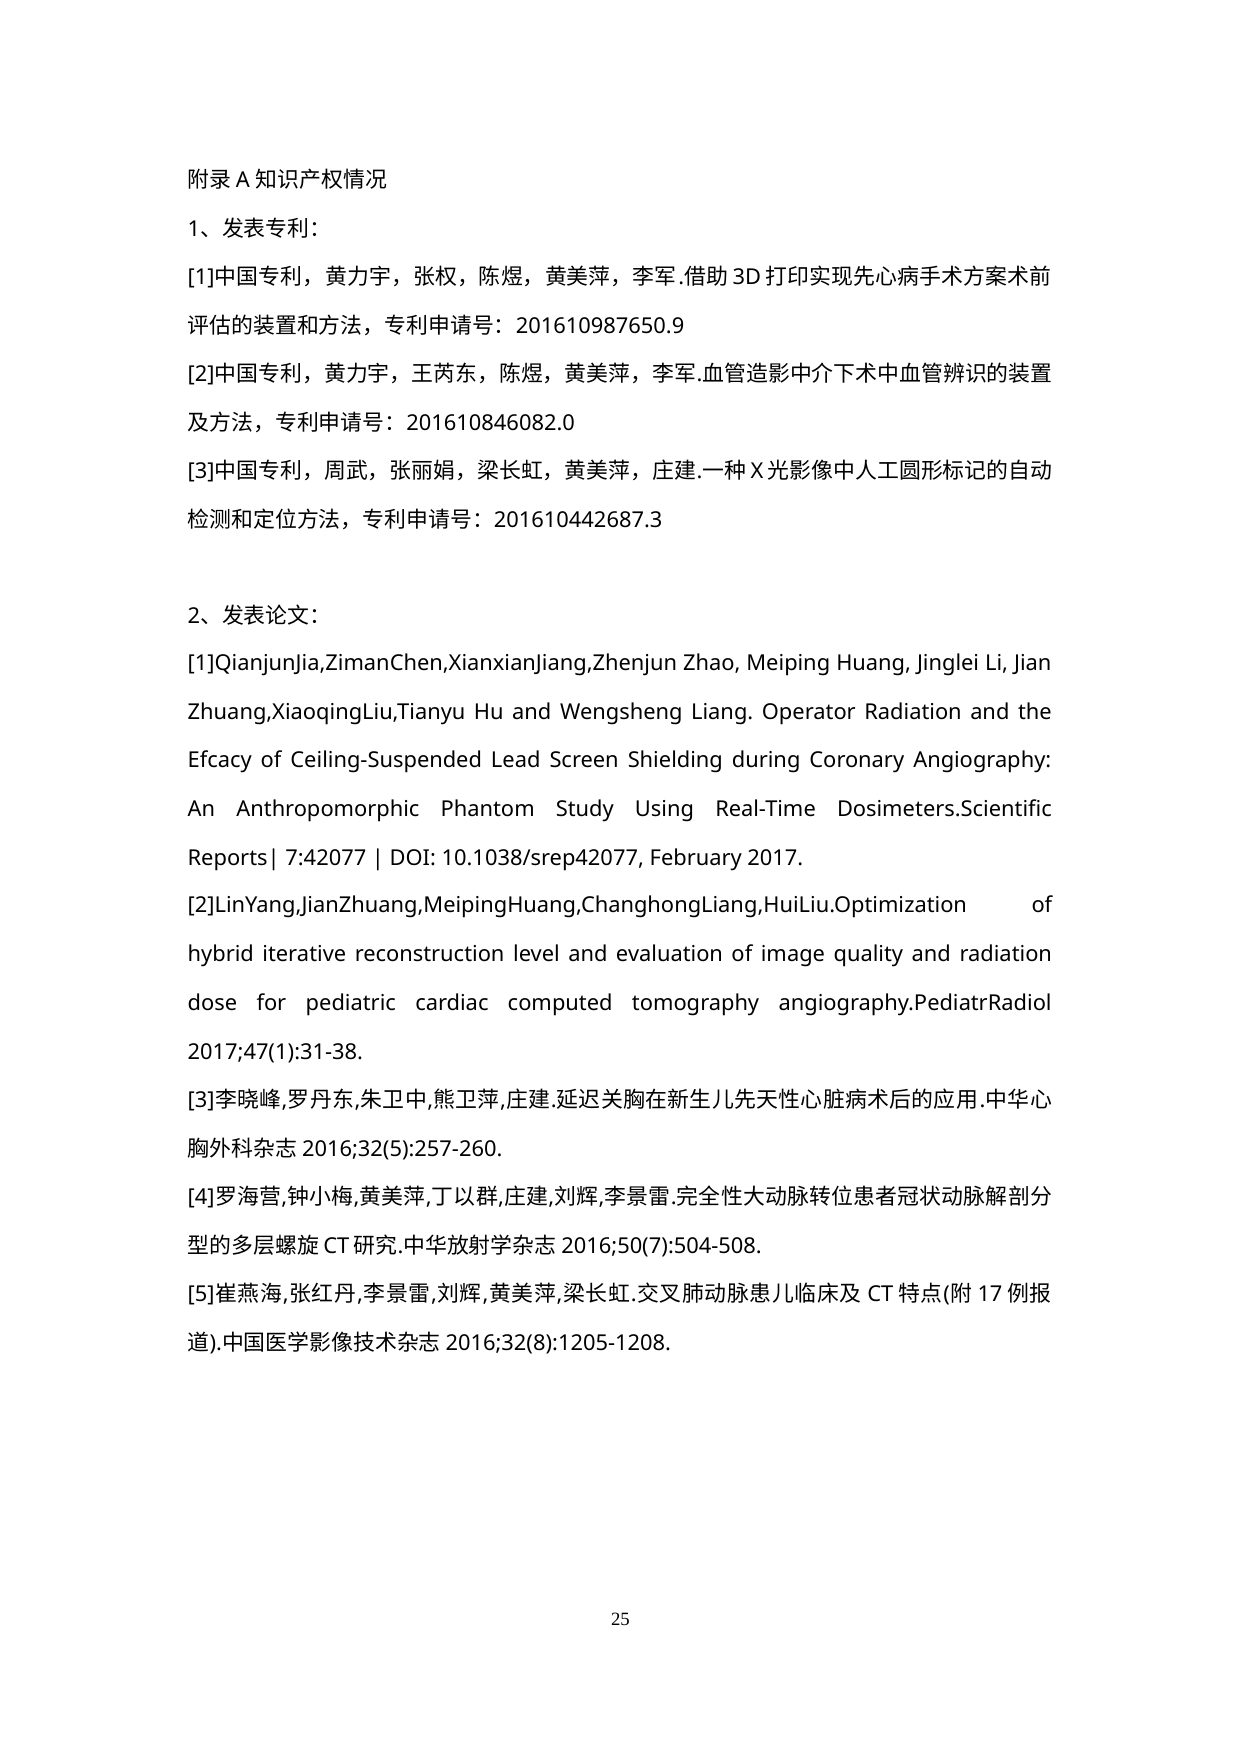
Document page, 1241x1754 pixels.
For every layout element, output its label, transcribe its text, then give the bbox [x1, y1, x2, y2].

text [2]中国专利，黄力宇，王芮东，陈煜，黄美萍，李军.血管造影中介下术中血管辨识的装置及方法，专利申请号：201610846082.0 [187, 356, 1053, 437]
text [1]QianjunJia,ZimanChen,XianxianJiang,Zhenjun Zhao, Meiping Huang, Jinglei Li, Jian Zhuang,XiaoqingLiu,Tianyu Hu and Wengsheng Liang. Operator Radiation and the Efcacy of Ceiling-Suspended Lead Screen Shielding during Coronary Angiography: An Anthropomorphic Phantom Study Using Real-Time Dosimeters.Scientific Reports| 7:42077 | DOI: 10.1038/srep42077, February 2017. [187, 646, 1053, 873]
text [1]中国专利，黄力宇，张权，陈煜，黄美萍，李军.借助3D打印实现先心病手术方案术前评估的装置和方法，专利申请号：201610987650.9 [187, 259, 1053, 340]
text [3]中国专利，周武，张丽娟，梁长虹，黄美萍，庄建.一种X光影像中人工圆形标记的自动检测和定位方法，专利申请号：201610442687.3 [187, 453, 1053, 534]
text [2]LinYang,JianZhuang,MeipingHuang,ChanghongLiang,HuiLiu.Optimization of hybrid iterative reconstruction level and evaluation of image quality and radiation dose for pediatric cardiac computed tomography angiography.PediatrRadiol 2017;47(1):31-38. [187, 888, 1053, 1067]
text 2、发表论文： [187, 597, 1053, 630]
text 附录A 知识产权情况 [187, 162, 1053, 194]
text 1、发表专利： [187, 210, 1053, 243]
text [4]罗海营,钟小梅,黄美萍,丁以群,庄建,刘辉,李景雷.完全性大动脉转位患者冠状动脉解剖分型的多层螺旋CT研究.中华放射学杂志 2016;50(7):504-508. [187, 1179, 1053, 1260]
text [5]崔燕海,张红丹,李景雷,刘辉,黄美萍,梁长虹.交叉肺动脉患儿临床及CT特点(附17例报道).中国医学影像技术杂志 2016;32(8):1205-1208. [187, 1276, 1053, 1357]
text [3]李晓峰,罗丹东,朱卫中,熊卫萍,庄建.延迟关胸在新生儿先天性心脏病术后的应用.中华心胸外科杂志 2016;32(5):257-260. [187, 1082, 1053, 1163]
